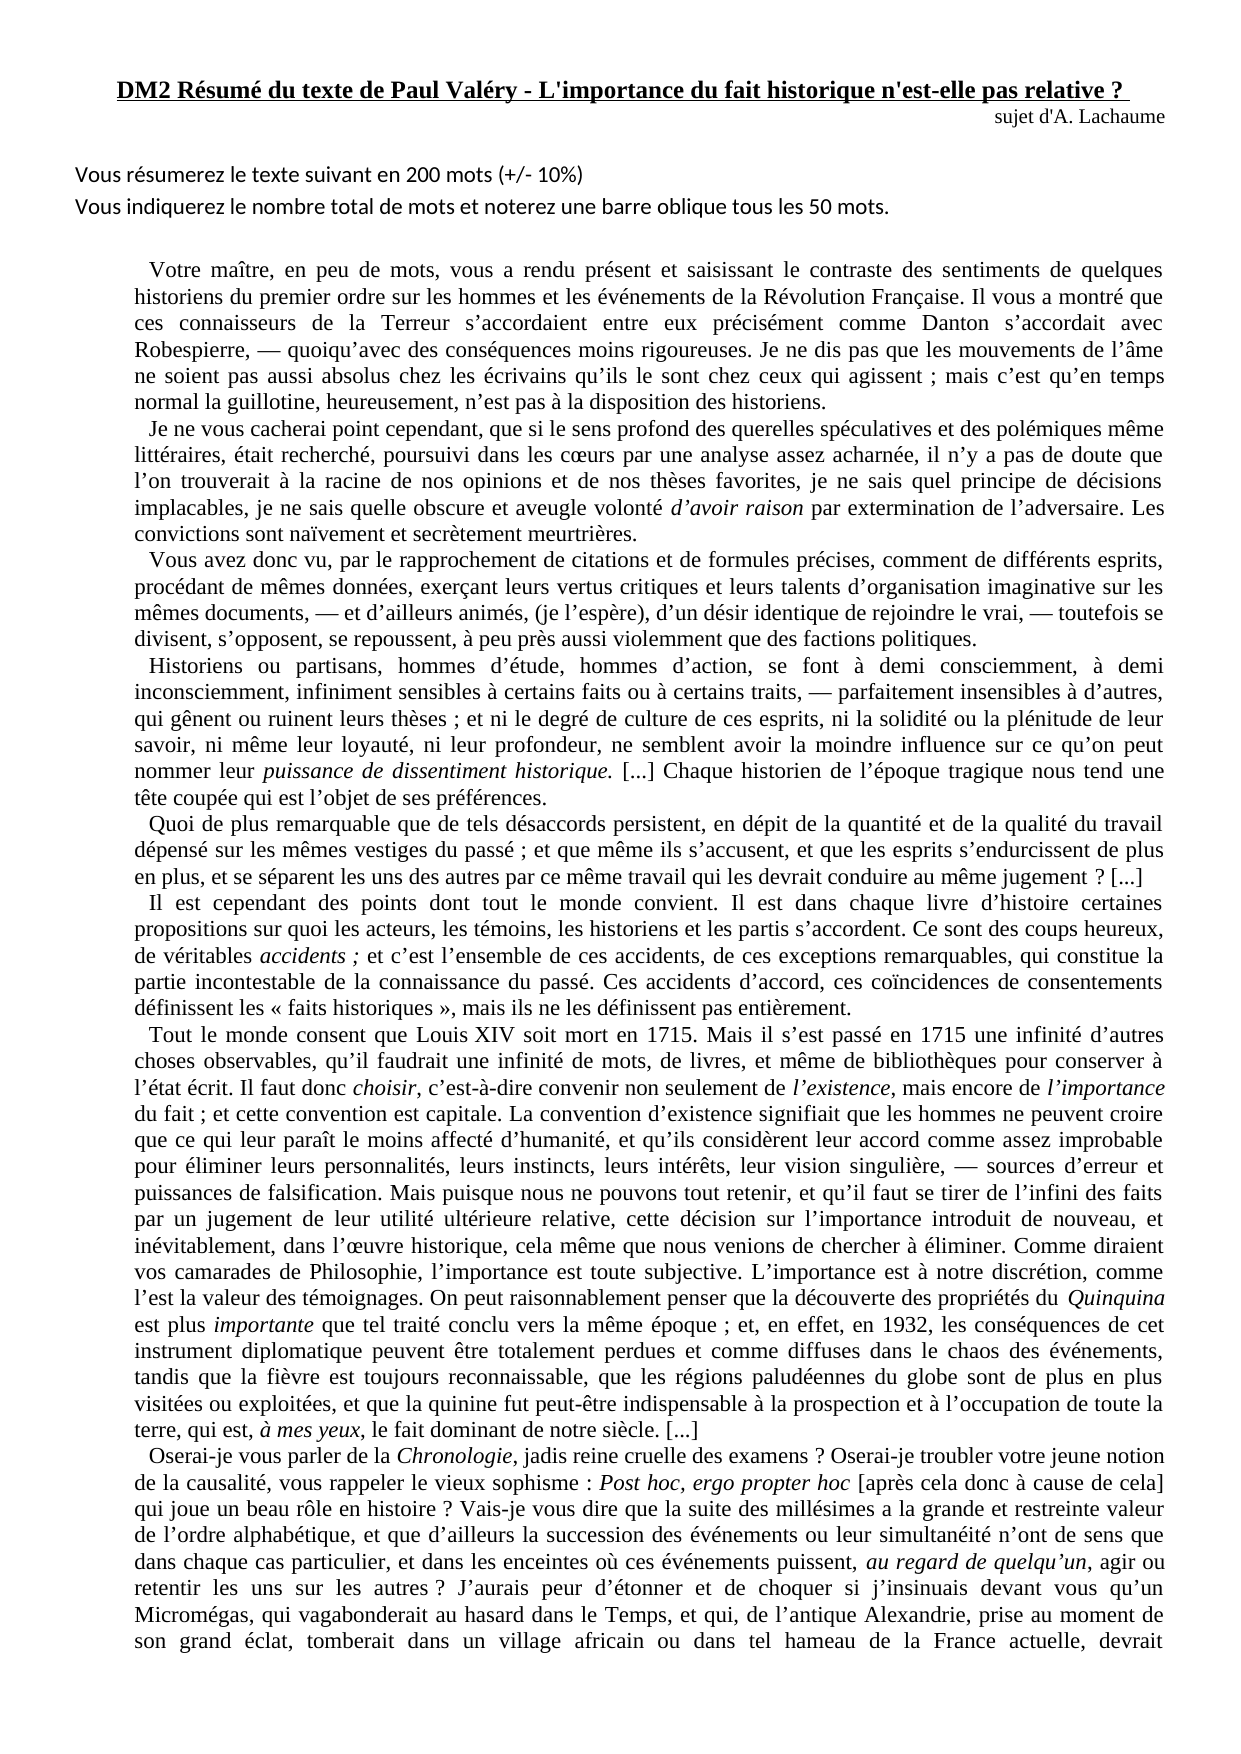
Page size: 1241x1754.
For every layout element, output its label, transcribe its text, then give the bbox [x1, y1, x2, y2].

text Vous résumerez le texte suivant en 200 mots (+/- 10%) [75, 160, 1165, 188]
text Vous avez donc vu, par le rapprochement de citations et de formules précises, comment de différents esprits, procédant de mêmes données, exerçant leurs vertus critiques et leurs talents d’organisation imaginative sur les mêmes documents, — et d’ailleurs animés, (je l’espère), d’un désir identique de rejoindre le vrai, — toutefois se divisent, s’opposent, se repoussent, à peu près aussi violemment que des factions politiques. [134, 546, 1165, 652]
text Il est cependant des points dont tout le monde convient. Il est dans chaque livre d’histoire certaines propositions sur quoi les acteurs, les témoins, les historiens et les partis s’accordent. Ce sont des coups heureux, de véritables accidents ; et c’est l’ensemble de ces accidents, de ces exceptions remarquables, qui constitue la partie incontestable de la connaissance du passé. Ces accidents d’accord, ces coïncidences de consentements définissent les « faits historiques », mais ils ne les définissent pas entièrement. [134, 889, 1165, 1021]
text sujet d'A. Lachaume [75, 104, 1165, 128]
text Votre maître, en peu de mots, vous a rendu présent et saisissant le contraste des sentiments de quelques historiens du premier ordre sur les hommes et les événements de la Révolution Française. Il vous a montré que ces connaisseurs de la Terreur s’accordaient entre eux précisément comme Danton s’accordait avec Robespierre, — quoiqu’avec des conséquences moins rigoureuses. Je ne dis pas que les mouvements de l’âme ne soient pas aussi absolus chez les écrivains qu’ils le sont chez ceux qui agissent ; mais c’est qu’en temps normal la guillotine, heureusement, n’est pas à la disposition des historiens. [134, 257, 1165, 415]
text Vous indiquerez le nombre total de mots et noterez une barre oblique tous les 50 mots. [75, 192, 1165, 220]
text Je ne vous cacherai point cependant, que si le sens profond des querelles spéculatives et des polémiques même littéraires, était recherché, poursuivi dans les cœurs par une analyse assez acharnée, il n’y a pas de doute que l’on trouverait à la racine de nos opinions et de nos thèses favorites, je ne sais quel principe de décisions implacables, je ne sais quelle obscure et aveugle volonté d’avoir raison par extermination de l’adversaire. Les convictions sont naïvement et secrètement meurtrières. [134, 415, 1165, 546]
text DM2 Résumé du texte de Paul Valéry - L'importance du fait historique n'est-elle pas relative ? [75, 75, 1165, 104]
text Tout le monde consent que Louis XIV soit mort en 1715. Mais il s’est passé en 1715 une infinité d’autres choses observables, qu’il faudrait une infinité de mots, de livres, et même de bibliothèques pour conserver à l’état écrit. Il faut donc choisir, c’est-à-dire convenir non seulement de l’existence, mais encore de l’importance du fait ; et cette convention est capitale. La convention d’existence signifiait que les hommes ne peuvent croire que ce qui leur paraît le moins affecté d’humanité, et qu’ils considèrent leur accord comme assez improbable pour éliminer leurs personnalités, leurs instincts, leurs intérêts, leur vision singulière, — sources d’erreur et puissances de falsification. Mais puisque nous ne pouvons tout retenir, et qu’il faut se tirer de l’infini des faits par un jugement de leur utilité ultérieure relative, cette décision sur l’importance introduit de nouveau, et inévitablement, dans l’œuvre historique, cela même que nous venions de chercher à éliminer. Comme diraient vos camarades de Philosophie, l’importance est toute subjective. L’importance est à notre discrétion, comme l’est la valeur des témoignages. On peut raisonnablement penser que la découverte des propriétés du Quinquina est plus importante que tel traité conclu vers la même époque ; et, en effet, en 1932, les conséquences de cet instrument diplomatique peuvent être totalement perdues et comme diffuses dans le chaos des événements, tandis que la fièvre est toujours reconnaissable, que les régions paludéennes du globe sont de plus en plus visitées ou exploitées, et que la quinine fut peut-être indispensable à la prospection et à l’occupation de toute la terre, qui est, à mes yeux, le fait dominant de notre siècle. [...] [134, 1021, 1165, 1442]
text Quoi de plus remarquable que de tels désaccords persistent, en dépit de la quantité et de la qualité du travail dépensé sur les mêmes vestiges du passé ; et que même ils s’accusent, et que les esprits s’endurcissent de plus en plus, et se séparent les uns des autres par ce même travail qui les devrait conduire au même jugement ? [...] [134, 810, 1165, 889]
text Historiens ou partisans, hommes d’étude, hommes d’action, se font à demi consciemment, à demi inconsciemment, infiniment sensibles à certains faits ou à certains traits, — parfaitement insensibles à d’autres, qui gênent ou ruinent leurs thèses ; et ni le degré de culture de ces esprits, ni la solidité ou la plénitude de leur savoir, ni même leur loyauté, ni leur profondeur, ne semblent avoir la moindre influence sur ce qu’on peut nommer leur puissance de dissentiment historique. [...] Chaque historien de l’époque tragique nous tend une tête coupée qui est l’objet de ses préférences. [134, 652, 1165, 810]
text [134, 1442, 1165, 1653]
